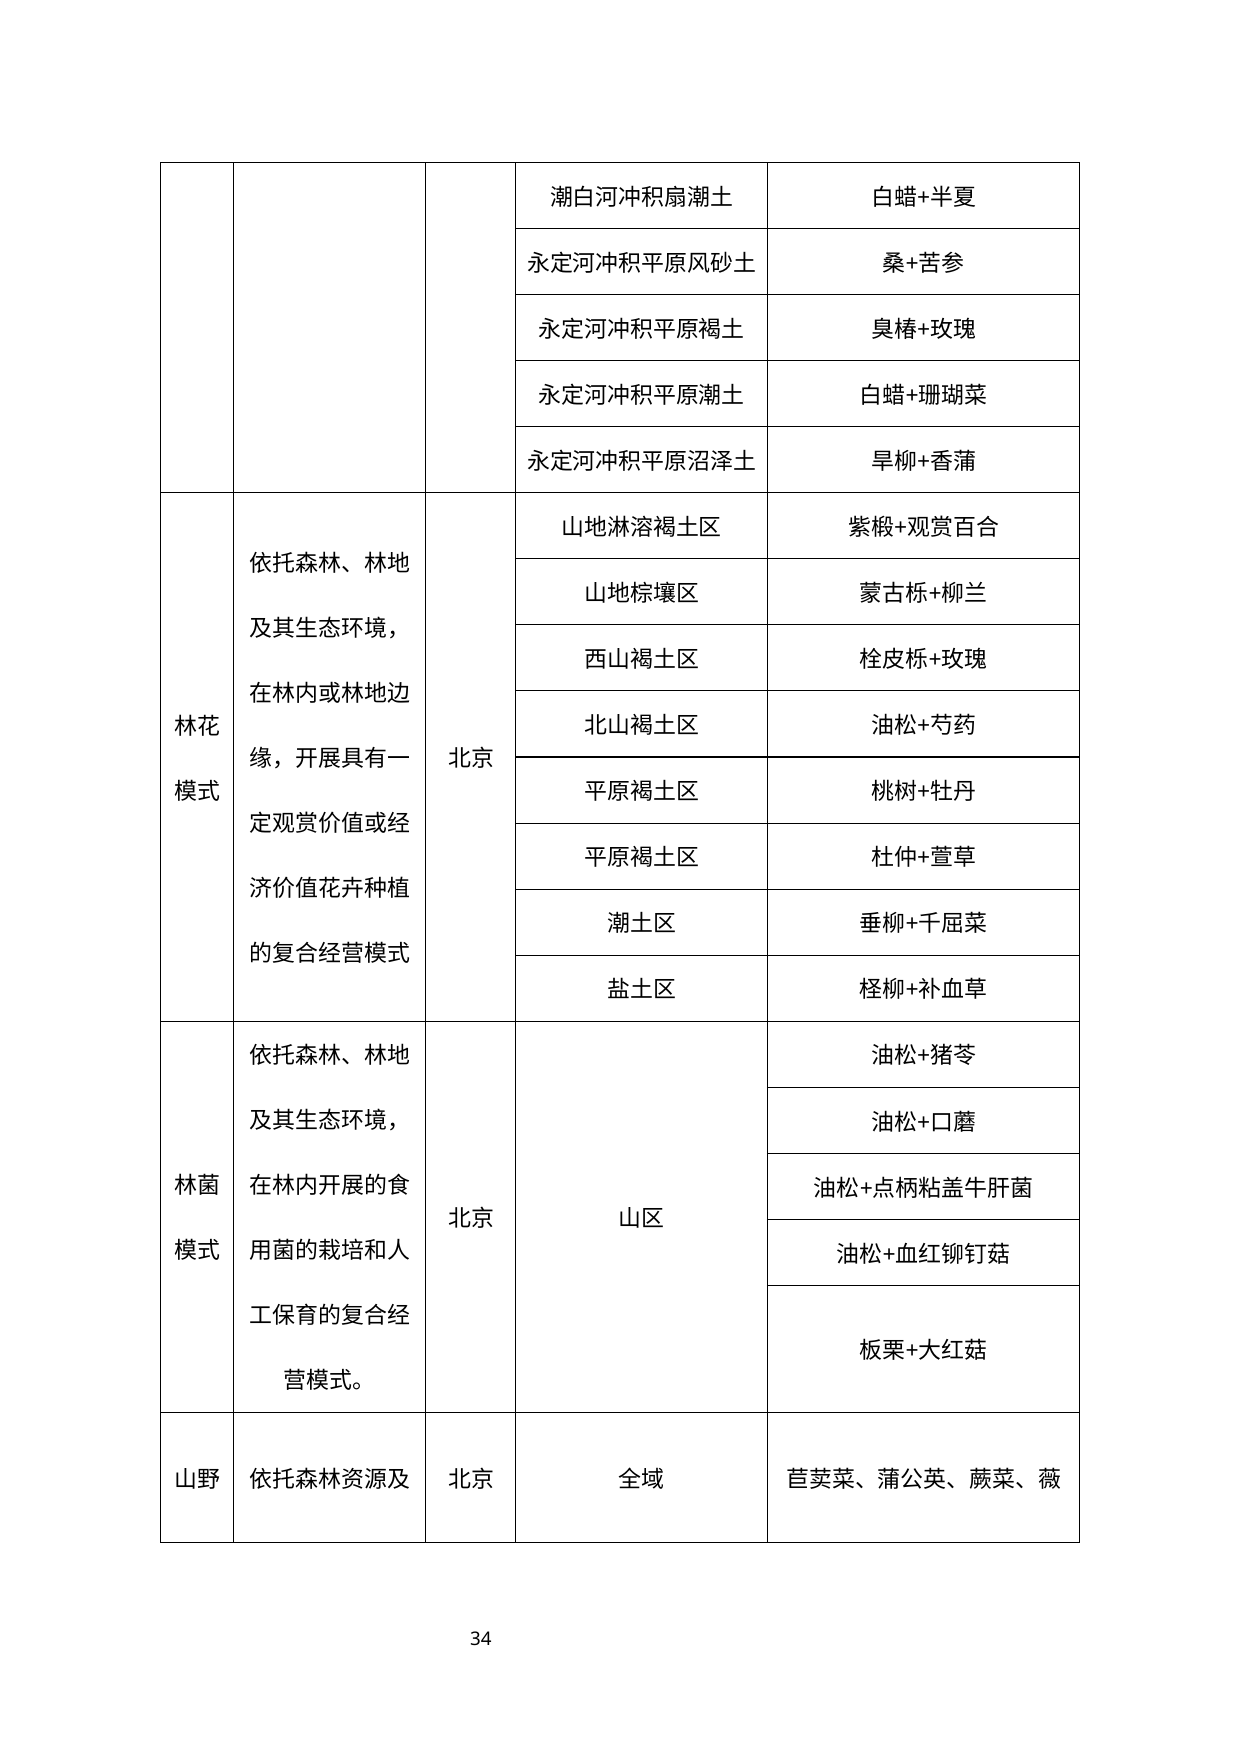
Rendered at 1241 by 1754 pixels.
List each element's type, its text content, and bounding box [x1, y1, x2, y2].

table_cell 白蜡+珊瑚菜 [768, 361, 1079, 426]
table_cell 臭椿+玫瑰 [768, 295, 1079, 360]
table_cell 永定河冲积平原风砂土 [516, 229, 767, 294]
table_cell 林花模式 [161, 493, 233, 1021]
table_cell 苣荬菜、蒲公英、蕨菜、薇菜、荠菜、辽东楤木、香椿芽、地皮菜、笔管菜、野山芹、野薄荷、野菊花、鸦葱、小根蒜、黄花菜、小蓟、鸡腿堇菜、马齿苋、苦苣菜 [768, 1413, 1079, 1542]
table_cell 桃树+牡丹 [768, 758, 1079, 822]
table_cell 潮土区 [516, 890, 767, 954]
table_cell 北山褐土区 [516, 691, 767, 756]
table_cell 永定河冲积平原潮土 [516, 361, 767, 426]
table_cell 蒙古栎+柳兰 [768, 559, 1079, 624]
table_cell 潮白河冲积扇潮土 [516, 163, 767, 228]
table_cell 板栗+大红菇 [768, 1286, 1079, 1412]
table_cell 杜仲+萱草 [768, 824, 1079, 888]
table_cell 山地淋溶褐土区 [516, 493, 767, 558]
table_cell 山地棕壤区 [516, 559, 767, 624]
table_cell 白蜡+半夏 [768, 163, 1079, 228]
table_cell 栓皮栎+玫瑰 [768, 625, 1079, 690]
table_cell 北京 [426, 493, 515, 1021]
table_cell 依托森林资源及其生态环境生长的山野菜进行的采集与初加工活动 [234, 1413, 425, 1542]
table_cell 山区 [516, 1022, 767, 1412]
table_cell 平原褐土区 [516, 824, 767, 888]
table_cell 垂柳+千屈菜 [768, 890, 1079, 954]
table_cell 平原褐土区 [516, 758, 767, 822]
table_cell 依托森林、林地及其生态环境，在林内开展的食用菌的栽培和人工保育的复合经营模式。 [234, 1022, 425, 1412]
table_cell 油松+猪苓 [768, 1022, 1079, 1087]
table_cell 旱柳+香蒲 [768, 427, 1079, 492]
table_cell 桑+苦参 [768, 229, 1079, 294]
table_cell 柽柳+补血草 [768, 956, 1079, 1021]
table_cell 油松+芍药 [768, 691, 1079, 756]
table_cell 油松+口蘑 [768, 1088, 1079, 1153]
table_cell 永定河冲积平原沼泽土 [516, 427, 767, 492]
table_cell 油松+血红铆钉菇 [768, 1220, 1079, 1285]
table_cell 永定河冲积平原褐土 [516, 295, 767, 360]
table_cell 山野菜采集 [161, 1413, 233, 1542]
table_cell 北京 [426, 1413, 515, 1542]
table_cell 依托森林、林地及其生态环境，在林内或林地边缘，开展具有一定观赏价值或经济价值花卉种植的复合经营模式 [234, 493, 425, 1021]
table_cell 全域 [516, 1413, 767, 1542]
table_cell 油松+点柄粘盖牛肝菌 [768, 1154, 1079, 1219]
table_cell 紫椴+观赏百合 [768, 493, 1079, 558]
table_cell 北京 [426, 1022, 515, 1412]
table_cell 西山褐土区 [516, 625, 767, 690]
table_cell 盐土区 [516, 956, 767, 1021]
table_cell 林菌模式 [161, 1022, 233, 1412]
